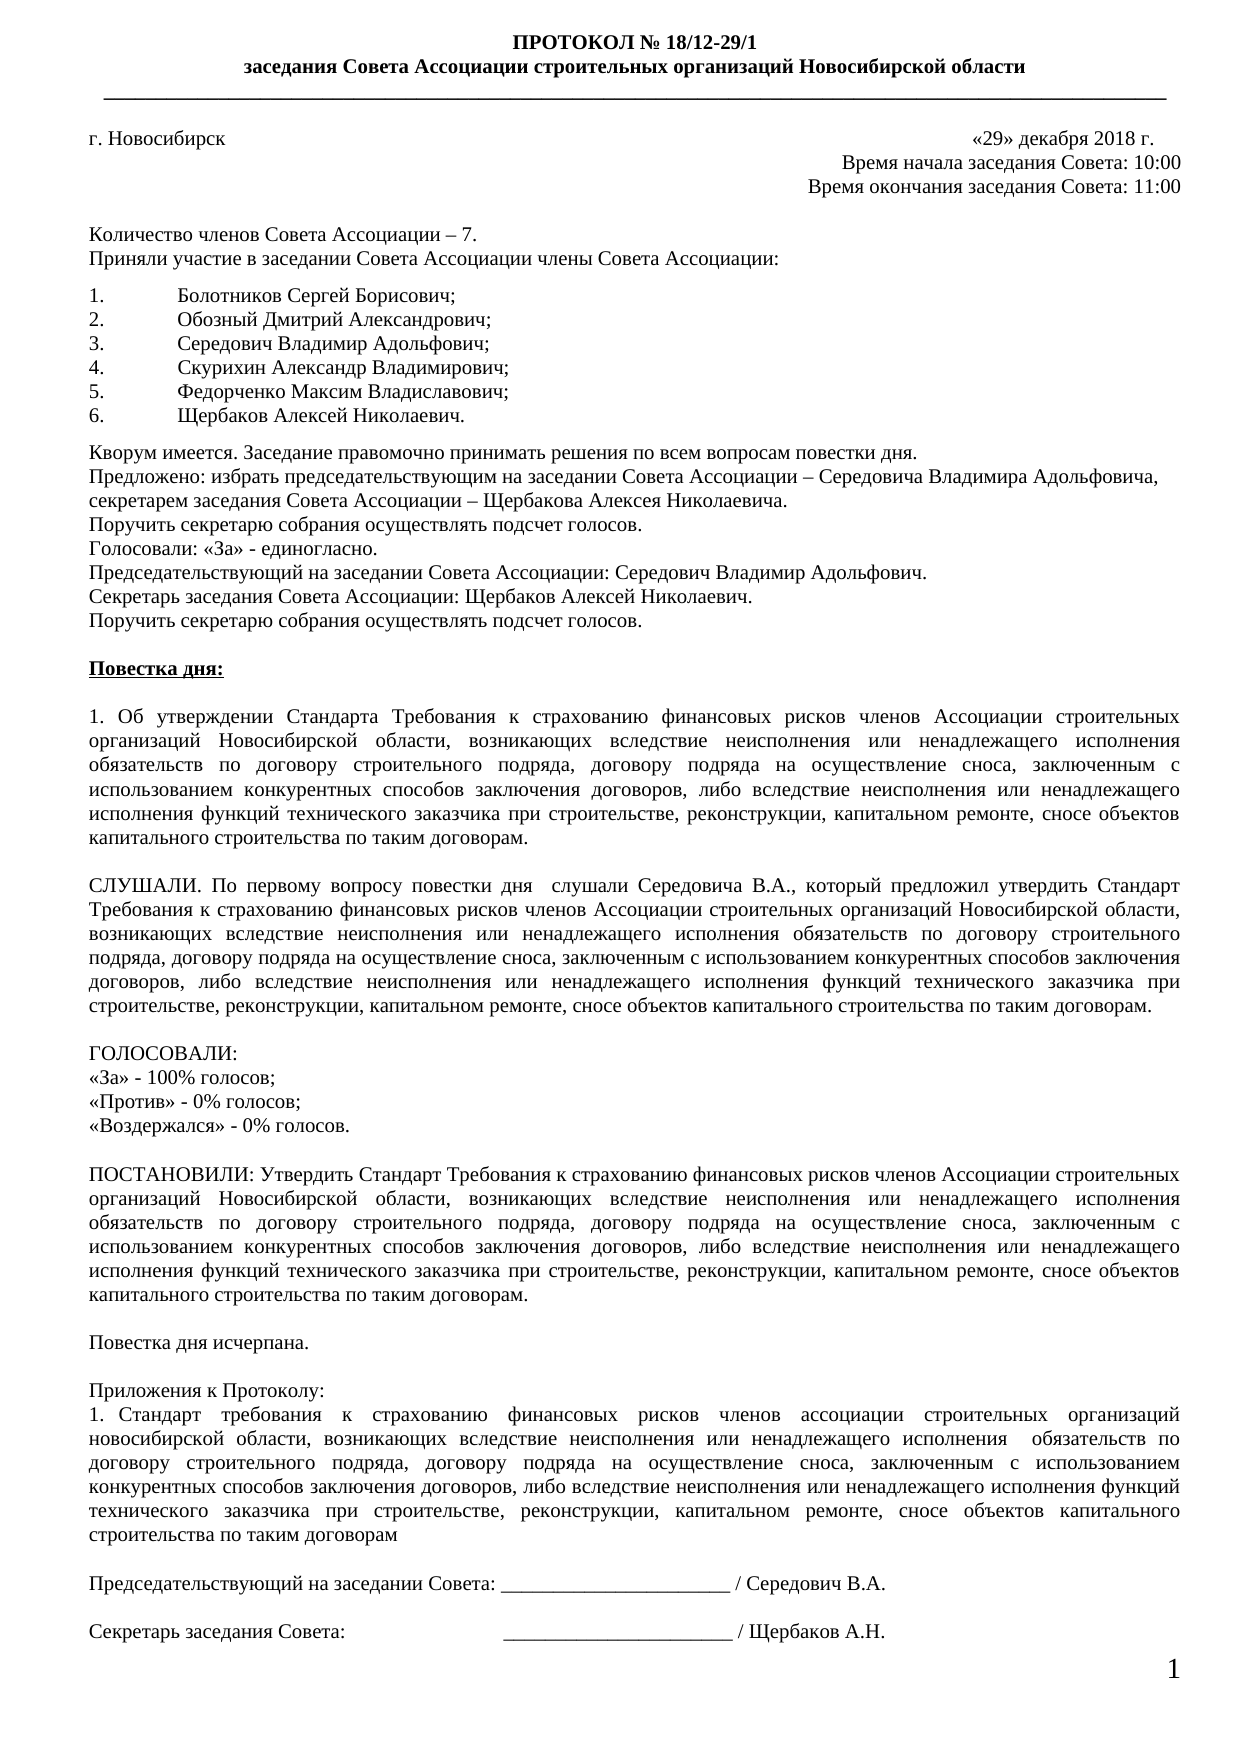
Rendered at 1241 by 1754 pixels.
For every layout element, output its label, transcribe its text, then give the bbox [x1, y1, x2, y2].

text 2. Обозный Дмитрий Александрович; [89, 307, 1181, 331]
text СЛУШАЛИ. По первому вопросу повестки дня слушали Середовича В.А., который предложил утвердить Стандарт Требования к страхованию финансовых рисков членов Ассоциации строительных организаций Новосибирской области, возникающих вследствие неисполнения или ненадлежащего исполнения обязательств по договору строительного подряда, договору подряда на осуществление сноса, заключенным с использованием конкурентных способов заключения договоров, либо вследствие неисполнения или ненадлежащего исполнения функций технического заказчика при строительстве, реконструкции, капитальном ремонте, сносе объектов капитального строительства по таким договорам. [89, 873, 1181, 1017]
text «Против» - 0% голосов; [89, 1089, 1181, 1113]
text 1. Болотников Сергей Борисович; [89, 283, 1181, 307]
text 4. Скурихин Александр Владимирович; [89, 355, 1181, 379]
text ПРОТОКОЛ № 18/12-29/1 [89, 29, 1181, 54]
text «Воздержался» - 0% голосов. [89, 1113, 1181, 1137]
text Время начала заседания Совета: 10:00 Время окончания заседания Совета: 11:00 [89, 150, 1181, 198]
text Секретарь заседания Совета Ассоциации: Щербаков Алексей Николаевич. [89, 584, 1181, 608]
list Об утверждении Стандарта Требования к страхованию финансовых рисков членов Ассоциации строительных организаций Новосибирской области, возникающих вследствие неисполнения или ненадлежащего исполнения обязательств по договору строительного подряда, договору подряда на осуществление сноса, заключенным с использованием конкурентных способов заключения договоров, либо вследствие неисполнения или ненадлежащего исполнения функций технического заказчика при строительстве, реконструкции, капитальном ремонте, сносе объектов капитального строительства по таким договорам. [89, 704, 1181, 849]
text ПОСТАНОВИЛИ: Утвердить Стандарт Требования к страхованию финансовых рисков членов Ассоциации строительных организаций Новосибирской области, возникающих вследствие неисполнения или ненадлежащего исполнения обязательств по договору строительного подряда, договору подряда на осуществление сноса, заключенным с использованием конкурентных способов заключения договоров, либо вследствие неисполнения или ненадлежащего исполнения функций технического заказчика при строительстве, реконструкции, капитальном ремонте, сносе объектов капитального строительства по таким договорам. [89, 1161, 1181, 1306]
text Председательствующий на заседании Совета Ассоциации: Середович Владимир Адольфович. [89, 560, 1181, 584]
text Голосовали: «За» - единогласно. [89, 536, 1181, 560]
text Поручить секретарю собрания осуществлять подсчет голосов. [89, 512, 1181, 536]
text Секретарь заседания Совета: ______________________ / Щербаков А.Н. [89, 1619, 1181, 1643]
text г. Новосибирск «29» декабря 2018 г. [89, 126, 1181, 150]
text Приложения к Протоколу: [89, 1378, 1181, 1402]
text Повестка дня: [89, 656, 1181, 680]
text заседания Совета Ассоциации строительных организаций Новосибирской области [89, 54, 1181, 78]
text Кворум имеется. Заседание правомочно принимать решения по всем вопросам повестки дня. [89, 439, 1181, 464]
text Повестка дня исчерпана. [89, 1330, 1181, 1354]
text 5. Федорченко Максим Владиславович; [89, 379, 1181, 403]
text Поручить секретарю собрания осуществлять подсчет голосов. [89, 608, 1181, 632]
text Количество членов Совета Ассоциации – 7. [89, 222, 1181, 246]
text 3. Середович Владимир Адольфович; [89, 331, 1181, 355]
text 6. Щербаков Алексей Николаевич. [89, 403, 1181, 427]
list Стандарт требования к страхованию финансовых рисков членов ассоциации строительных организаций новосибирской области, возникающих вследствие неисполнения или ненадлежащего исполнения обязательств по договору строительного подряда, договору подряда на осуществление сноса, заключенным с использованием конкурентных способов заключения договоров, либо вследствие неисполнения или ненадлежащего исполнения функций технического заказчика при строительстве, реконструкции, капитальном ремонте, сносе объектов капитального строительства по таким договорам [89, 1402, 1181, 1546]
text «За» - 100% голосов; [89, 1065, 1181, 1089]
text Предложено: избрать председательствующим на заседании Совета Ассоциации – Середовича Владимира Адольфовича, секретарем заседания Совета Ассоциации – Щербакова Алексея Николаевича. [89, 464, 1181, 512]
text Приняли участие в заседании Совета Ассоциации члены Совета Ассоциации: [89, 246, 1181, 270]
text ______________________________________________________________________________________________________ [89, 78, 1181, 102]
text ГОЛОСОВАЛИ: [89, 1041, 1181, 1065]
text Председательствующий на заседании Совета: ______________________ / Середович В.А. [89, 1571, 1181, 1594]
